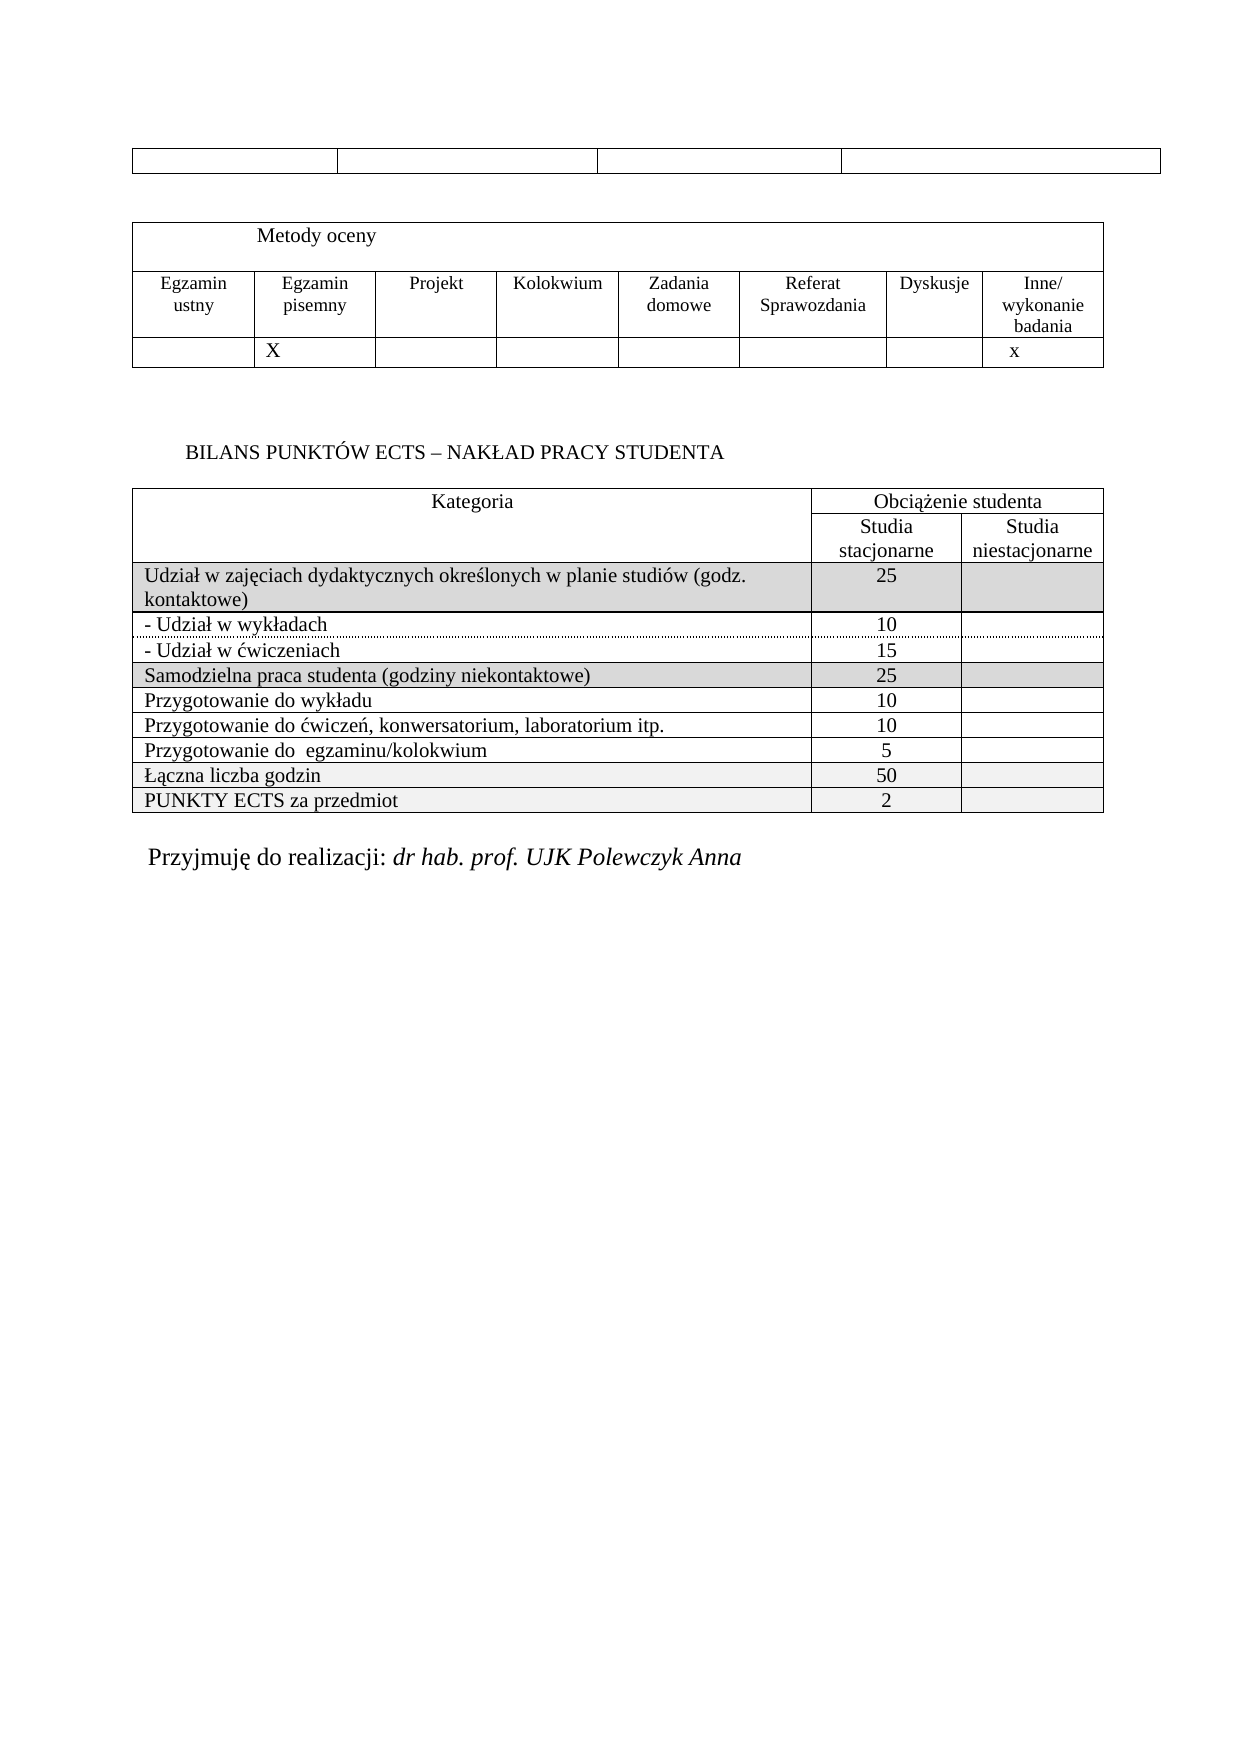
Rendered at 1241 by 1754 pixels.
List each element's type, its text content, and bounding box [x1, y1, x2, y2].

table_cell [598, 149, 841, 173]
table_cell Przygotowanie do egzaminu/kolokwium [133, 738, 811, 762]
table_cell Zadania domowe [619, 272, 739, 337]
text Przyjmuję do realizacji: dr hab. prof. UJK Polewczyk Anna [148, 842, 1093, 871]
table_cell [962, 563, 1103, 611]
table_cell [842, 149, 1160, 173]
table_cell [497, 338, 618, 367]
table_cell PUNKTY ECTS za przedmiot [133, 788, 811, 812]
table_cell [962, 663, 1103, 687]
table_cell 25 [812, 563, 961, 611]
table_cell 50 [812, 763, 961, 787]
table_cell X [255, 338, 375, 367]
table_cell [962, 738, 1103, 762]
table_cell 2 [812, 788, 961, 812]
table_cell Studia stacjonarne [812, 514, 961, 562]
table_header Obciążenie studenta [812, 489, 1103, 513]
table_cell Referat Sprawozdania [740, 272, 886, 337]
table_cell Egzamin ustny [133, 272, 254, 337]
table_cell Kolokwium [497, 272, 618, 337]
table_cell [133, 338, 254, 367]
table_cell Udział w zajęciach dydaktycznych określonych w planie studiów (godz. kontaktowe) [133, 563, 811, 611]
table_cell 10 [812, 688, 961, 712]
table_cell [740, 338, 886, 367]
table_cell - Udział w wykładach [133, 613, 811, 636]
table_cell [962, 788, 1103, 812]
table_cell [133, 149, 337, 173]
table_cell [962, 636, 1103, 662]
table_cell [962, 763, 1103, 787]
table_cell Dyskusje [887, 272, 982, 337]
table_cell 10 [812, 613, 961, 636]
table_cell - Udział w ćwiczeniach [133, 636, 811, 662]
table_cell Samodzielna praca studenta (godziny niekontaktowe) [133, 663, 811, 687]
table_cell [338, 149, 597, 173]
table_header Kategoria [133, 489, 811, 562]
table_header Metody oceny [133, 223, 1103, 271]
table_cell Przygotowanie do wykładu [133, 688, 811, 712]
table_cell [376, 338, 496, 367]
table_cell [887, 338, 982, 367]
table_cell Studia niestacjonarne [962, 514, 1103, 562]
table_cell 5 [812, 738, 961, 762]
table_cell [962, 688, 1103, 712]
table_cell 25 [812, 663, 961, 687]
table_cell Egzamin pisemny [255, 272, 375, 337]
table_cell Łączna liczba godzin [133, 763, 811, 787]
text BILANS PUNKTÓW ECTS – NAKŁAD PRACY STUDENTA [185, 440, 1093, 464]
table_cell Przygotowanie do ćwiczeń, konwersatorium, laboratorium itp. [133, 713, 811, 737]
table_cell Projekt [376, 272, 496, 337]
table_cell [962, 713, 1103, 737]
table_cell Inne/ wykonanie badania [983, 272, 1103, 337]
table_cell x [983, 338, 1103, 367]
table_cell 10 [812, 713, 961, 737]
table_cell 15 [812, 636, 961, 662]
table_cell [619, 338, 739, 367]
table_cell [962, 613, 1103, 636]
